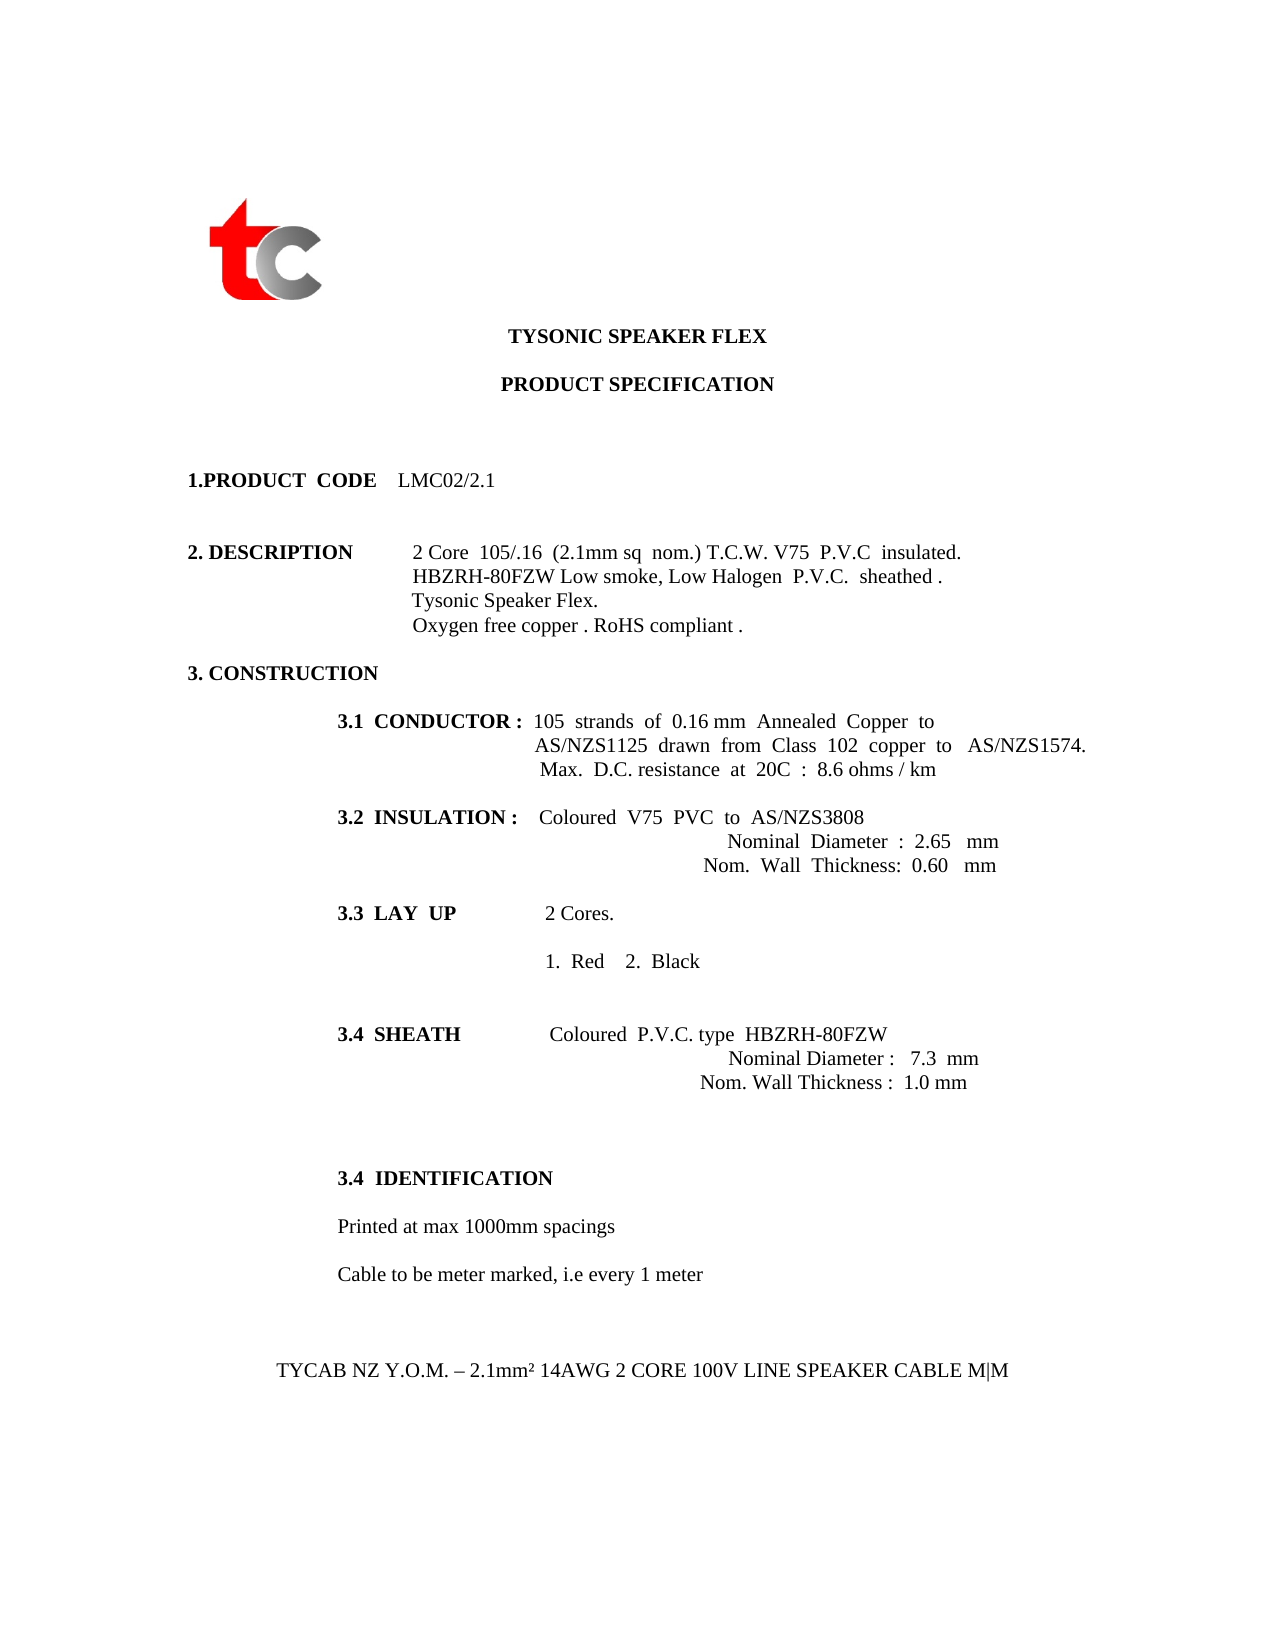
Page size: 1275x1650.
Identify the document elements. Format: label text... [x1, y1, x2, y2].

text Nom. Wall Thickness: 0.60 mm [187, 853, 1087, 877]
text 1. Red 2. Black [187, 949, 1087, 973]
text HBZRH-80FZW Low smoke, Low Halogen P.V.C. sheathed . [187, 564, 1087, 588]
text Printed at max 1000mm spacings [337, 1214, 1087, 1238]
text AS/NZS1125 drawn from Class 102 copper to AS/NZS1574. [187, 733, 1087, 757]
text Nominal Diameter : 2.65 mm [187, 829, 1087, 853]
text Cable to be meter marked, i.e every 1 meter [337, 1262, 1087, 1286]
text Tysonic Speaker Flex. [187, 588, 1087, 612]
text 3. CONSTRUCTION [187, 661, 1087, 685]
text Oxygen free copper . RoHS compliant . [187, 612, 1087, 637]
text 3.1 CONDUCTOR : 105 strands of 0.16 mm Annealed Copper to [187, 709, 1087, 733]
picture [187, 198, 330, 300]
text PRODUCT SPECIFICATION [187, 372, 1087, 396]
text 2. DESCRIPTION 2 Core 105/.16 (2.1mm sq nom.) T.C.W. V75 P.V.C insulated. [187, 540, 1087, 564]
text Nominal Diameter : 7.3 mm [187, 1046, 1087, 1070]
text Max. D.C. resistance at 20C : 8.6 ohms / km [187, 757, 1087, 781]
text 3.3 LAY UP 2 Cores. [187, 901, 1087, 925]
text 1.PRODUCT CODE LMC02/2.1 [187, 468, 1087, 492]
text 3.4 SHEATH Coloured P.V.C. type HBZRH-80FZW [187, 1022, 1087, 1046]
text TYCAB NZ Y.O.M. – 2.1mm² 14AWG 2 CORE 100V LINE SPEAKER CABLE M|M [187, 1358, 1087, 1382]
text 3.2 INSULATION : Coloured V75 PVC to AS/NZS3808 [187, 805, 1087, 829]
text TYSONIC SPEAKER FLEX [187, 324, 1087, 348]
text Nom. Wall Thickness : 1.0 mm [187, 1070, 1087, 1094]
list IDENTIFICATION [337, 1166, 1087, 1190]
